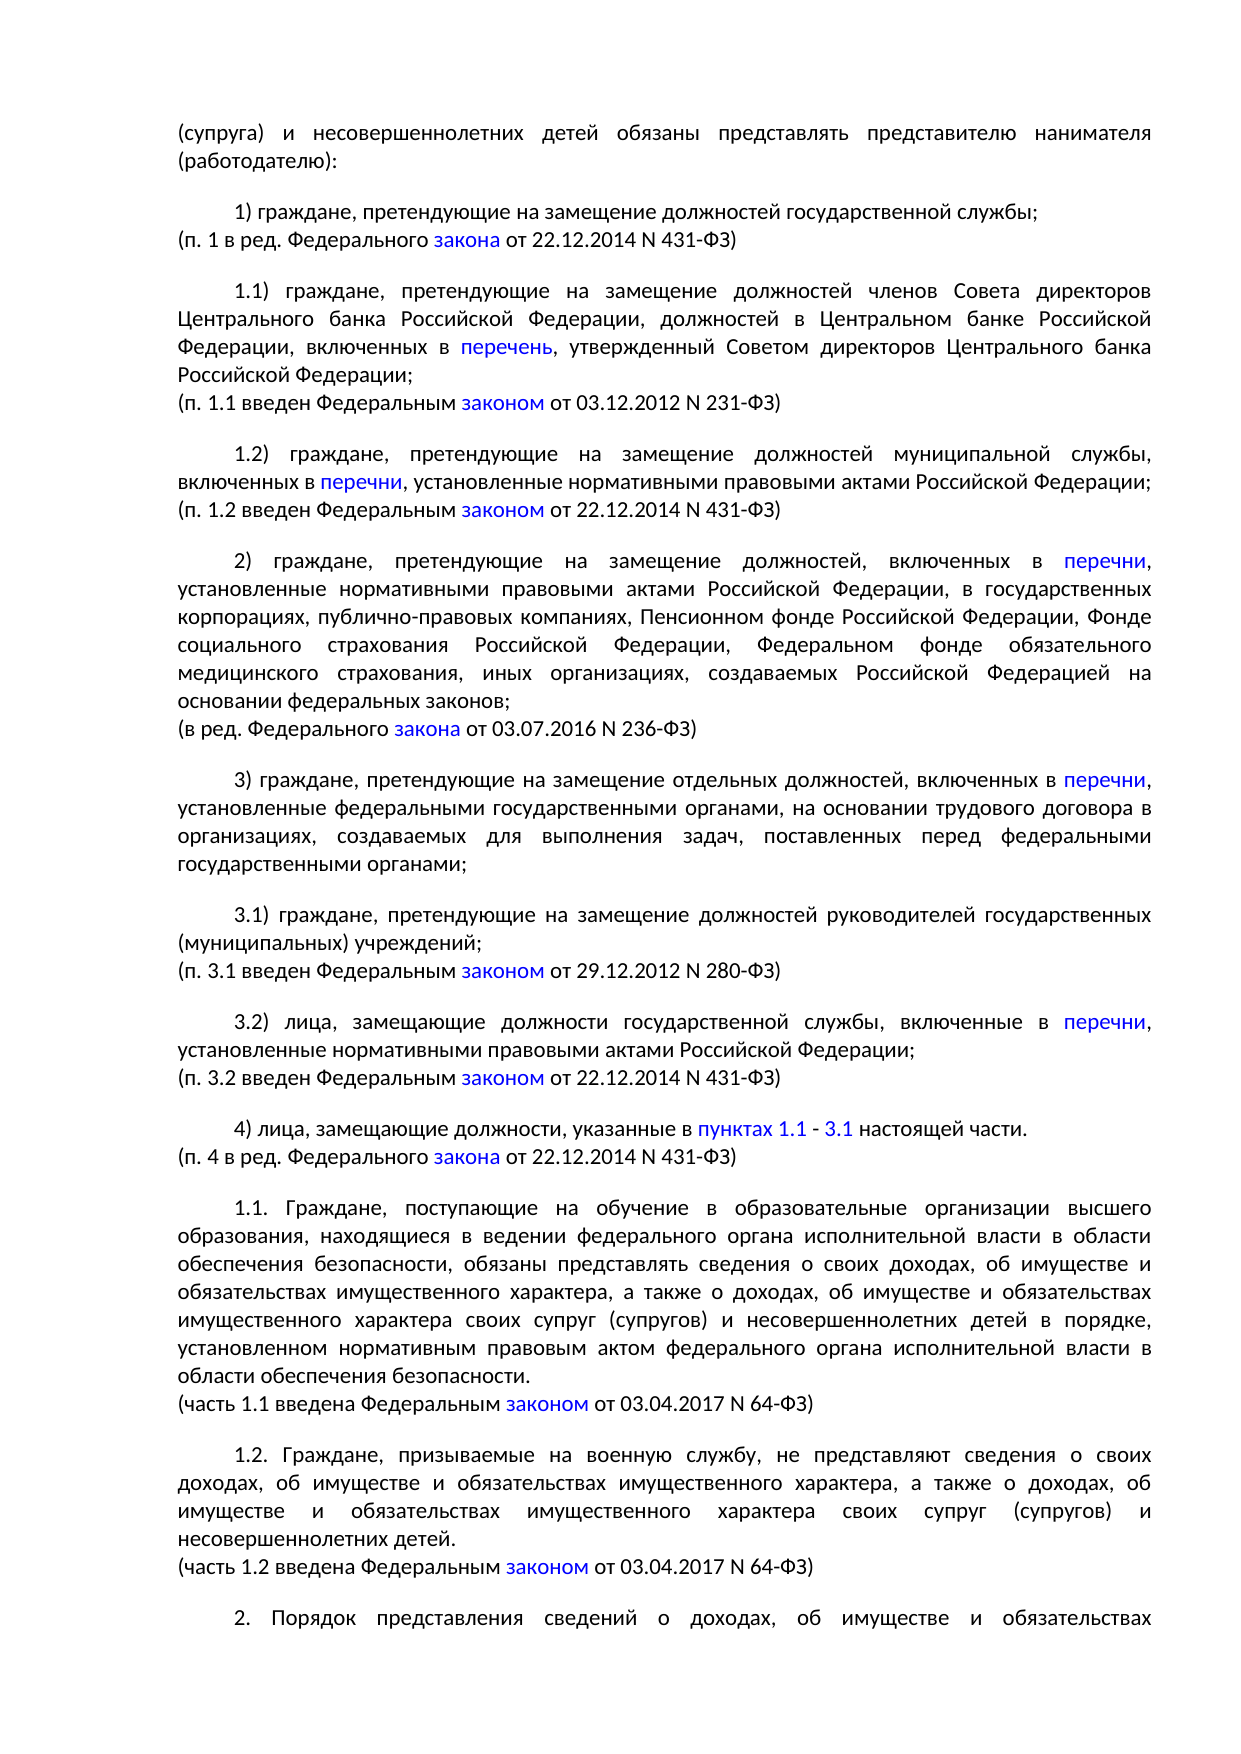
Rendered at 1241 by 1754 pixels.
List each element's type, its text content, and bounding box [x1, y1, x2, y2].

text 3.2) лица, замещающие должности государственной службы, включенные в перечни, установленные нормативными правовыми актами Российской Федерации; [177, 1007, 1152, 1063]
text 1.1. Граждане, поступающие на обучение в образовательные организации высшего образования, находящиеся в ведении федерального органа исполнительной власти в области обеспечения безопасности, обязаны представлять сведения о своих доходах, об имуществе и обязательствах имущественного характера, а также о доходах, об имуществе и обязательствах имущественного характера своих супруг (супругов) и несовершеннолетних детей в порядке, установленном нормативным правовым актом федерального органа исполнительной власти в области обеспечения безопасности. [177, 1193, 1152, 1389]
text 1.2. Граждане, призываемые на военную службу, не представляют сведения о своих доходах, об имуществе и обязательствах имущественного характера, а также о доходах, об имуществе и обязательствах имущественного характера своих супруг (супругов) и несовершеннолетних детей. [177, 1440, 1152, 1552]
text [177, 118, 1152, 174]
text (п. 1.1 введен Федеральным законом от 03.12.2012 N 231-ФЗ) [177, 388, 1152, 416]
text 3) граждане, претендующие на замещение отдельных должностей, включенных в перечни, установленные федеральными государственными органами, на основании трудового договора в организациях, создаваемых для выполнения задач, поставленных перед федеральными государственными органами; [177, 765, 1152, 877]
text 1.2) граждане, претендующие на замещение должностей муниципальной службы, включенных в перечни, установленные нормативными правовыми актами Российской Федерации; [177, 439, 1152, 495]
text 1.1) граждане, претендующие на замещение должностей членов Совета директоров Центрального банка Российской Федерации, должностей в Центральном банке Российской Федерации, включенных в перечень, утвержденный Советом директоров Центрального банка Российской Федерации; [177, 276, 1152, 388]
text (часть 1.2 введена Федеральным законом от 03.04.2017 N 64-ФЗ) [177, 1552, 1152, 1580]
text (п. 3.2 введен Федеральным законом от 22.12.2014 N 431-ФЗ) [177, 1063, 1152, 1091]
text 1) граждане, претендующие на замещение должностей государственной службы; [177, 197, 1152, 225]
text (часть 1.1 введена Федеральным законом от 03.04.2017 N 64-ФЗ) [177, 1389, 1152, 1417]
text (п. 4 в ред. Федерального закона от 22.12.2014 N 431-ФЗ) [177, 1142, 1152, 1170]
text 4) лица, замещающие должности, указанные в пунктах 1.1 - 3.1 настоящей части. [177, 1114, 1152, 1142]
text (в ред. Федерального закона от 03.07.2016 N 236-ФЗ) [177, 714, 1152, 742]
text 3.1) граждане, претендующие на замещение должностей руководителей государственных (муниципальных) учреждений; [177, 900, 1152, 956]
text (п. 1 в ред. Федерального закона от 22.12.2014 N 431-ФЗ) [177, 225, 1152, 253]
text (п. 3.1 введен Федеральным законом от 29.12.2012 N 280-ФЗ) [177, 956, 1152, 984]
text 2) граждане, претендующие на замещение должностей, включенных в перечни, установленные нормативными правовыми актами Российской Федерации, в государственных корпорациях, публично-правовых компаниях, Пенсионном фонде Российской Федерации, Фонде социального страхования Российской Федерации, Федеральном фонде обязательного медицинского страхования, иных организациях, создаваемых Российской Федерацией на основании федеральных законов; [177, 546, 1152, 714]
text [177, 1603, 1152, 1631]
text (п. 1.2 введен Федеральным законом от 22.12.2014 N 431-ФЗ) [177, 495, 1152, 523]
